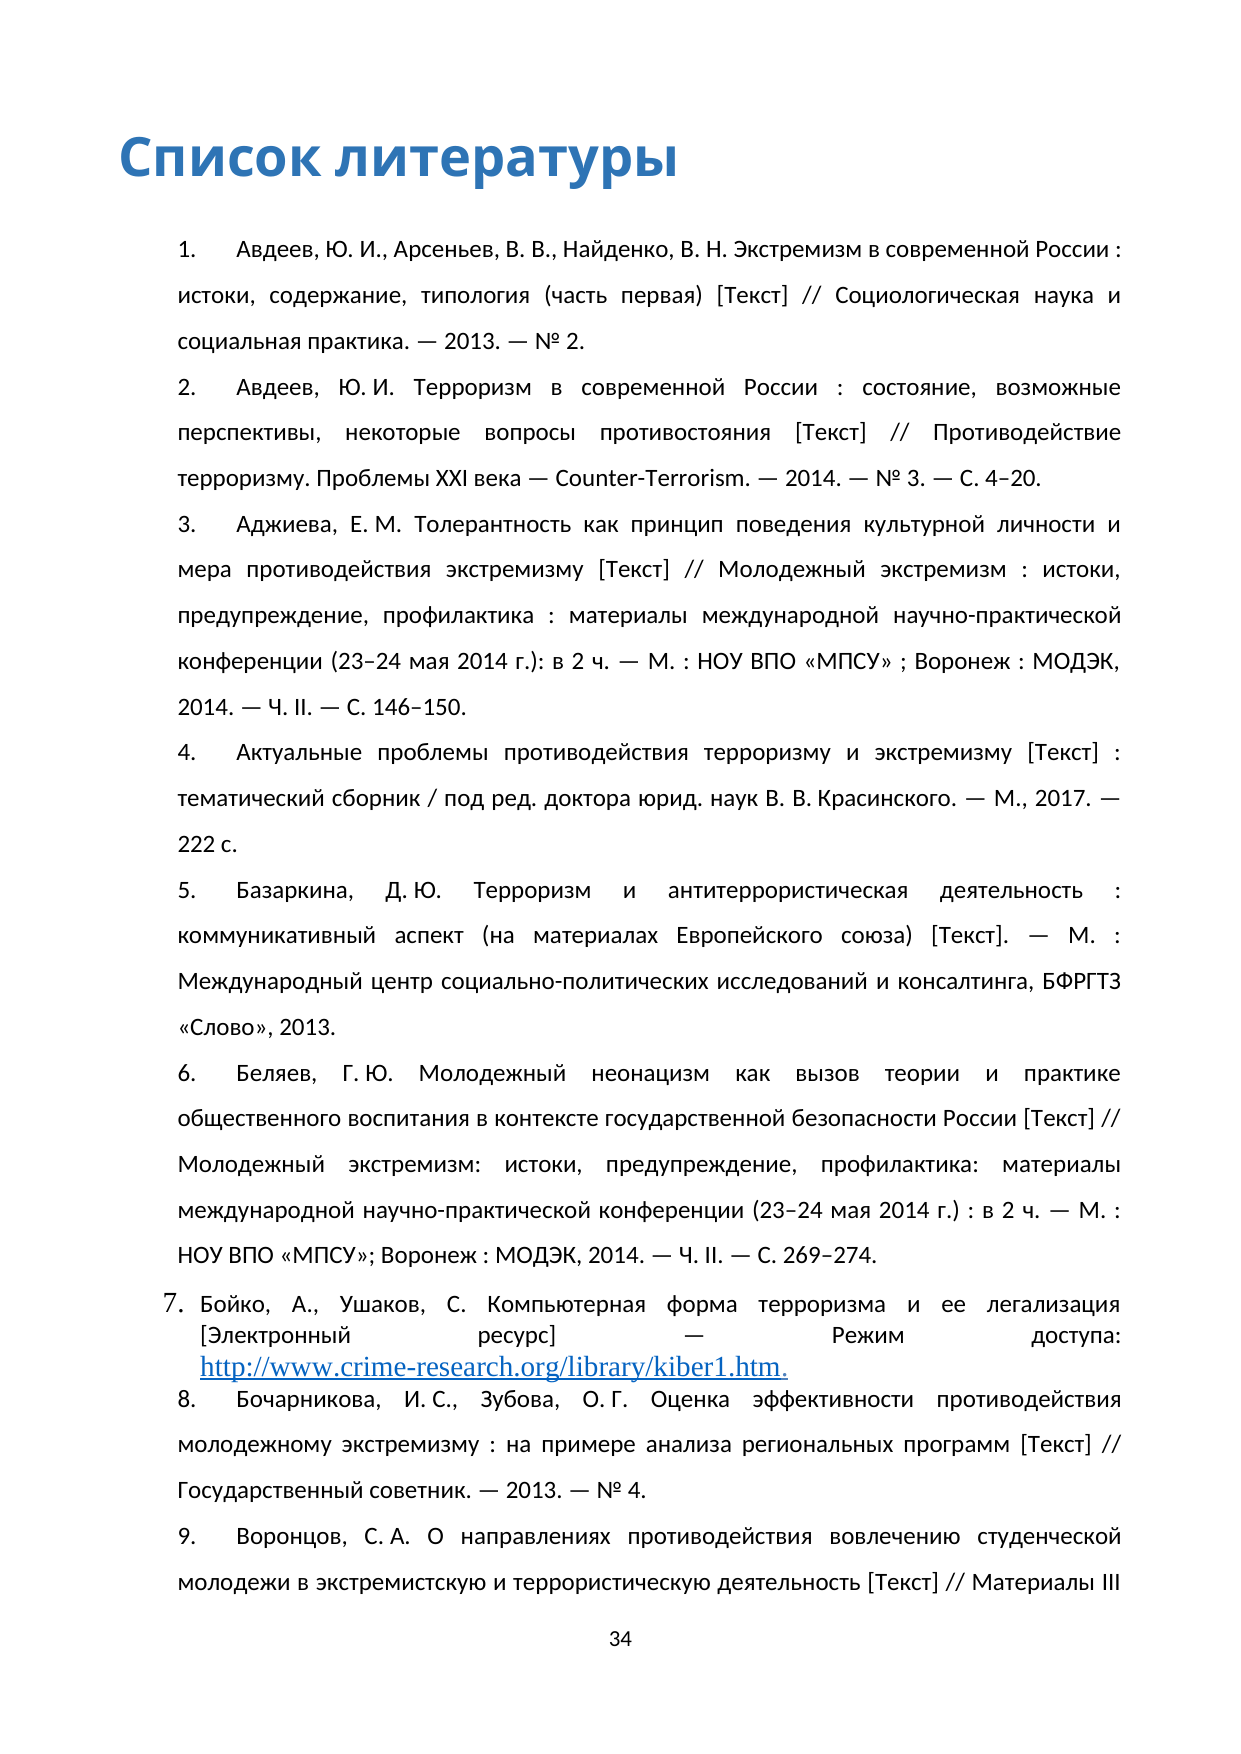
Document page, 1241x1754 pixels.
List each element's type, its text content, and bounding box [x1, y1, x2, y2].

list Авдеев, Ю. И., Арсеньев, В. В., Найденко, В. Н. Экстремизм в современной России : истоки, содержание, типология (часть первая) [Текст] // Социологическая наука и социальная практика. — 2013. — № 2. [177, 233, 1122, 356]
list Бочарникова, И. С., Зубова, О. Г. Оценка эффективности противодействия молодежному экстремизму : на примере анализа региональных программ [Текст] // Государственный советник. — 2013. — № 4. [177, 1383, 1122, 1505]
list Беляев, Г. Ю. Молодежный неонацизм как вызов теории и практике общественного воспитания в контексте государственной безопасности России [Текст] // Молодежный экстремизм: истоки, предупреждение, профилактика: материалы международной научно-практической конференции (23–24 мая 2014 г.) : в 2 ч. — М. : НОУ ВПО «МПСУ»; Воронеж : МОДЭК, 2014. — Ч. II. — С. 269–274. [177, 1057, 1122, 1270]
list Базаркина, Д. Ю. Терроризм и антитеррористическая деятельность : коммуникативный аспект (на материалах Европейского союза) [Текст]. — М. : Международный центр социально-политических исследований и консалтинга, БФРГТЗ «Слово», 2013. [177, 874, 1122, 1041]
list Авдеев, Ю. И. Терроризм в современной России : состояние, возможные перспективы, некоторые вопросы противостояния [Текст] // Противодействие терроризму. Проблемы ХХI века — Counter-Terrorism. — 2014. — № 3. — С. 4–20. [177, 371, 1122, 493]
list Актуальные проблемы противодействия терроризму и экстремизму [Текст] : тематический сборник / под ред. доктора юрид. наук В. В. Красинского. — М., 2017. — 222 с. [177, 737, 1122, 858]
subtitle Список литературы [118, 118, 1122, 192]
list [177, 1520, 1122, 1596]
list Бойко, А., Ушаков, С. Компьютерная форма терроризма и ее легализация [Электронный ресурс] — Режим доступа: http://www.crime-research.org/library/kiber1.htm. [162, 1285, 1122, 1383]
list Аджиева, Е. М. Толерантность как принцип поведения культурной личности и мера противодействия экстремизму [Текст] // Молодежный экстремизм : истоки, предупреждение, профилактика : материалы международной научно-практической конференции (23–24 мая 2014 г.): в 2 ч. — М. : НОУ ВПО «МПСУ» ; Воронеж : МОДЭК, 2014. — Ч. II. — С. 146–150. [177, 508, 1122, 721]
